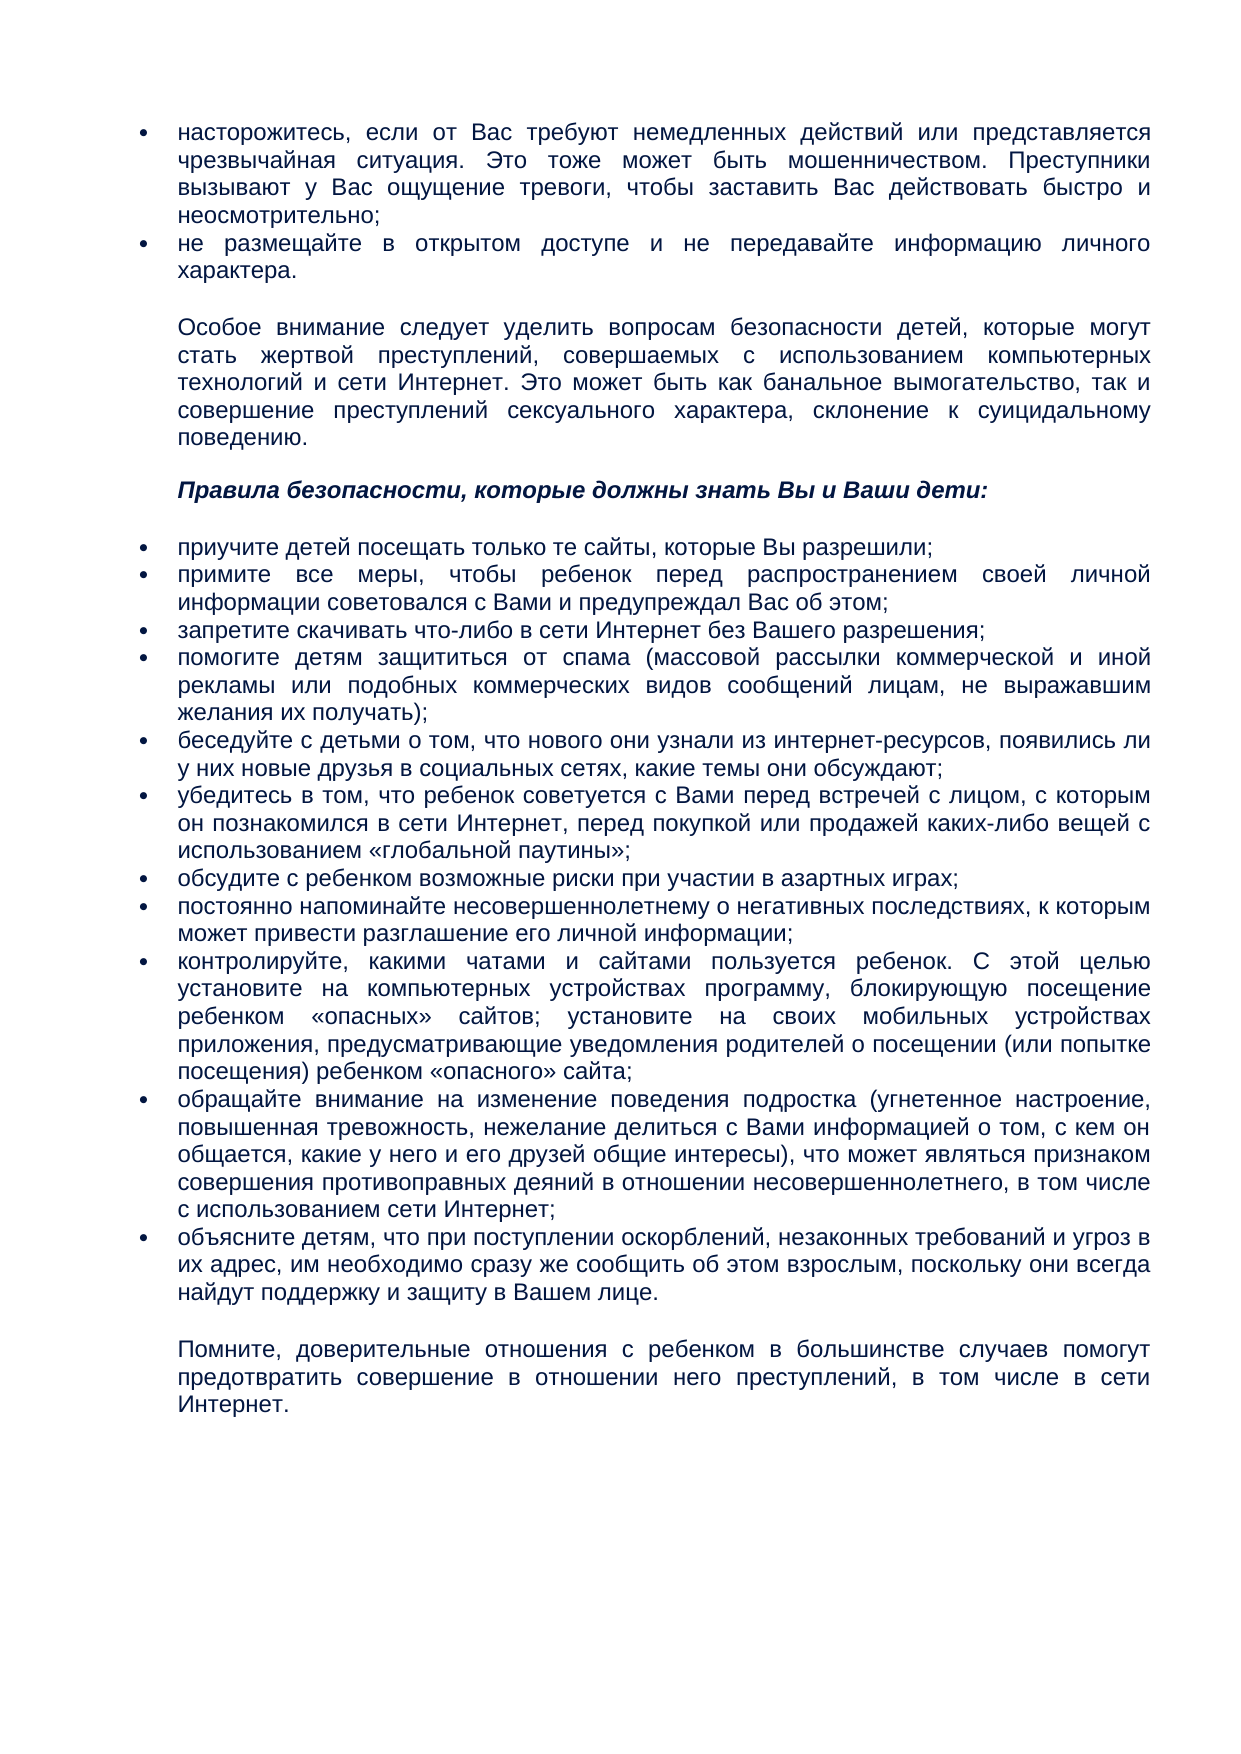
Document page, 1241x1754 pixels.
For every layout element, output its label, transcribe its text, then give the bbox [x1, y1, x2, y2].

list не размещайте в открытом доступе и не передавайте информацию личного характера. [140, 228, 1152, 284]
list насторожитесь, если от Вас требуют немедленных действий или представляется чрезвычайная ситуация. Это тоже может быть мошенничеством. Преступники вызывают у Вас ощущение тревоги, чтобы заставить Вас действовать быстро и неосмотрительно; [140, 118, 1152, 228]
text Правила безопасности, которые должны знать Вы и Ваши дети: [177, 476, 1152, 503]
list беседуйте с детьми о том, что нового они узнали из интернет-ресурсов, появились ли у них новые друзья в социальных сетях, какие темы они обсуждают; [140, 726, 1152, 781]
list обсудите с ребенком возможные риски при участии в азартных играх; [140, 864, 1152, 892]
list запретите скачивать что-либо в сети Интернет без Вашего разрешения; [140, 616, 1152, 643]
list обращайте внимание на изменение поведения подростка (угнетенное настроение, повышенная тревожность, нежелание делиться с Вами информацией о том, с кем он общается, какие у него и его друзей общие интересы), что может являться признаком совершения противоправных деяний в отношении несовершеннолетнего, в том числе с использованием сети Интернет; [140, 1085, 1152, 1223]
list приучите детей посещать только те сайты, которые Вы разрешили; [140, 533, 1152, 560]
list убедитесь в том, что ребенок советуется с Вами перед встречей с лицом, с которым он познакомился в сети Интернет, перед покупкой или продажей каких-либо вещей с использованием «глобальной паутины»; [140, 781, 1152, 864]
list помогите детям защититься от спама (массовой рассылки коммерческой и иной рекламы или подобных коммерческих видов сообщений лицам, не выражавшим желания их получать); [140, 643, 1152, 726]
list контролируйте, какими чатами и сайтами пользуется ребенок. С этой целью установите на компьютерных устройствах программу, блокирующую посещение ребенком «опасных» сайтов; установите на своих мобильных устройствах приложения, предусматривающие уведомления родителей о посещении (или попытке посещения) ребенком «опасного» сайта; [140, 947, 1152, 1085]
text Помните, доверительные отношения с ребенком в большинстве случаев помогут предотвратить совершение в отношении него преступлений, в том числе в сети Интернет. [177, 1335, 1152, 1418]
text Особое внимание следует уделить вопросам безопасности детей, которые могут стать жертвой преступлений, совершаемых с использованием компьютерных технологий и сети Интернет. Это может быть как банальное вымогательство, так и совершение преступлений сексуального характера, склонение к суицидальному поведению. [177, 313, 1152, 451]
list объясните детям, что при поступлении оскорблений, незаконных требований и угроз в их адрес, им необходимо сразу же сообщить об этом взрослым, поскольку они всегда найдут поддержку и защиту в Вашем лице. [140, 1223, 1152, 1306]
list постоянно напоминайте несовершеннолетнему о негативных последствиях, к которым может привести разглашение его личной информации; [140, 892, 1152, 947]
list примите все меры, чтобы ребенок перед распространением своей личной информации советовался с Вами и предупреждал Вас об этом; [140, 560, 1152, 616]
